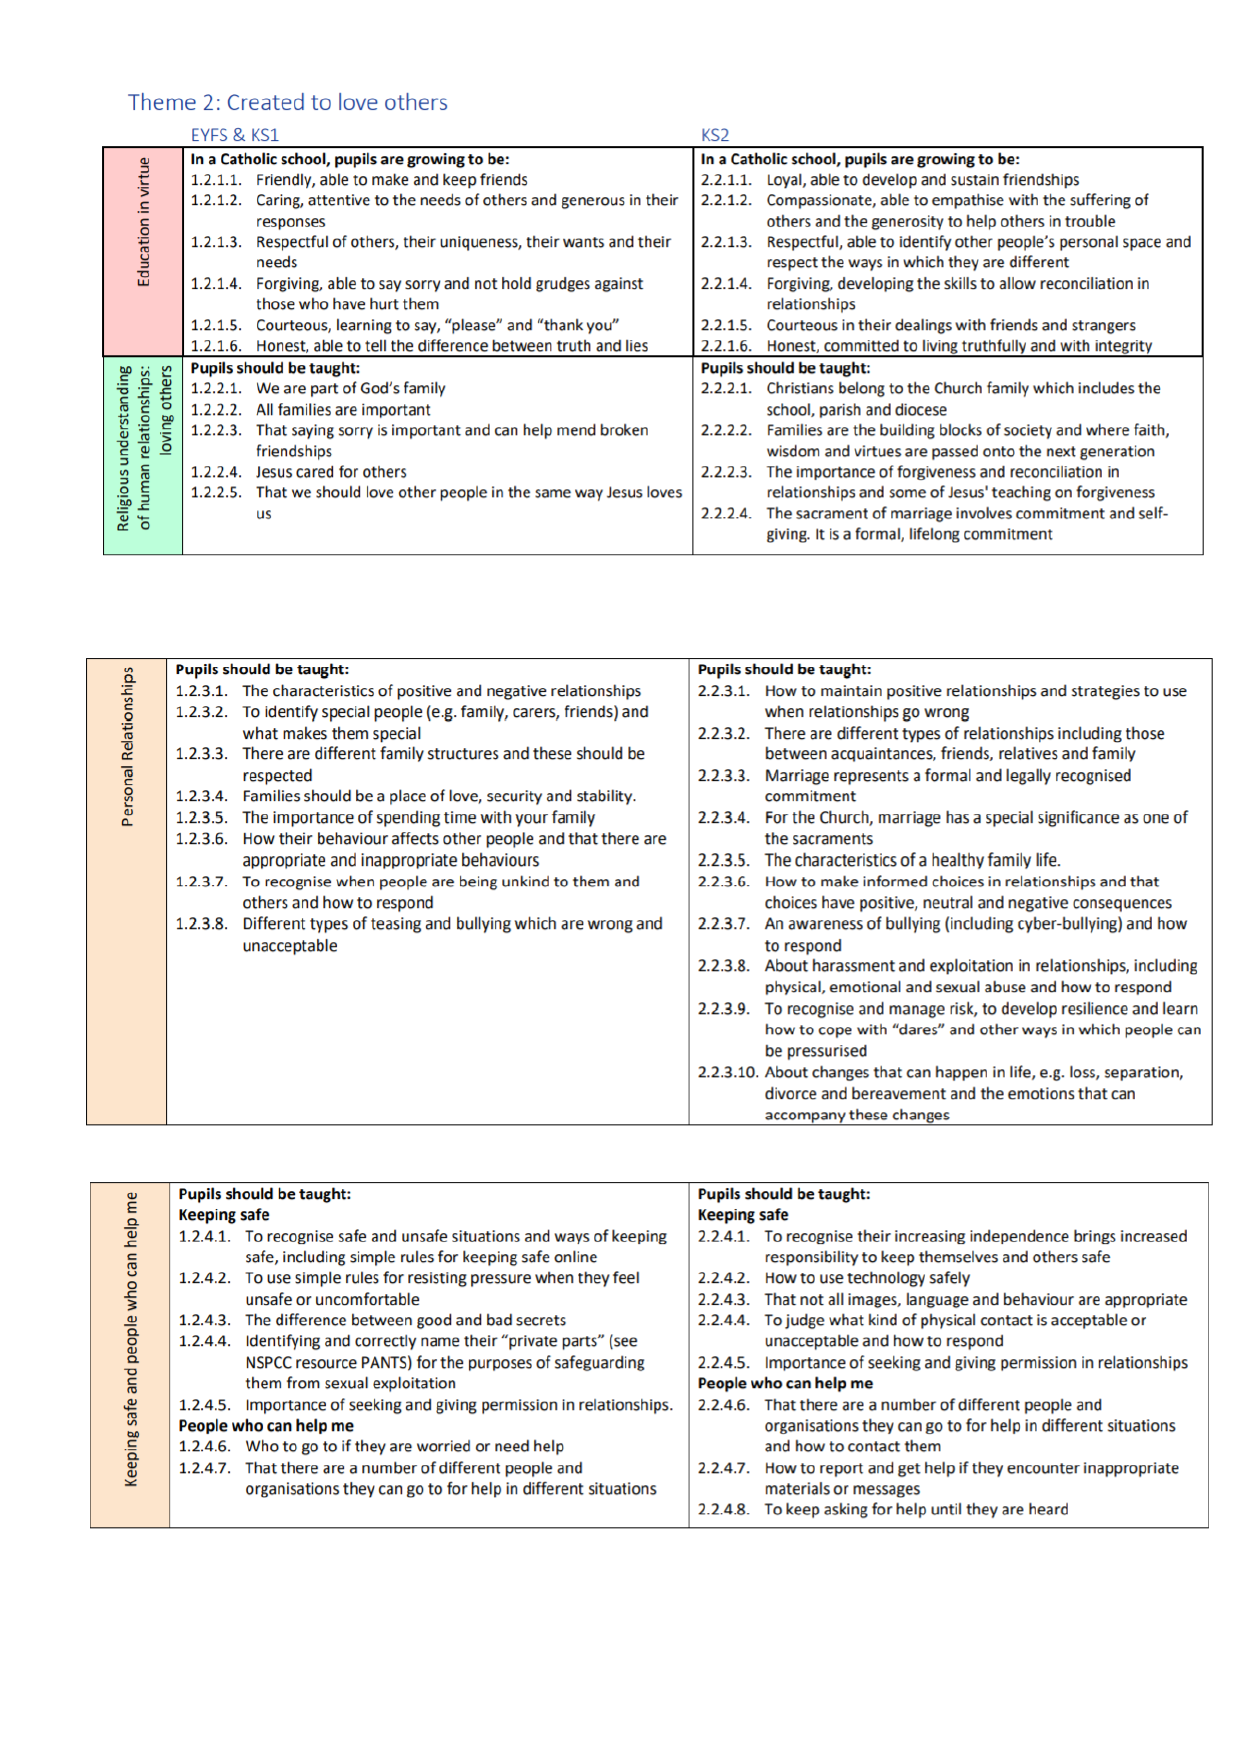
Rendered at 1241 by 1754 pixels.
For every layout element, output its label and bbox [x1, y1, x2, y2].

picture [75, 636, 1232, 1135]
picture [75, 1162, 1224, 1545]
picture [75, 75, 1233, 581]
